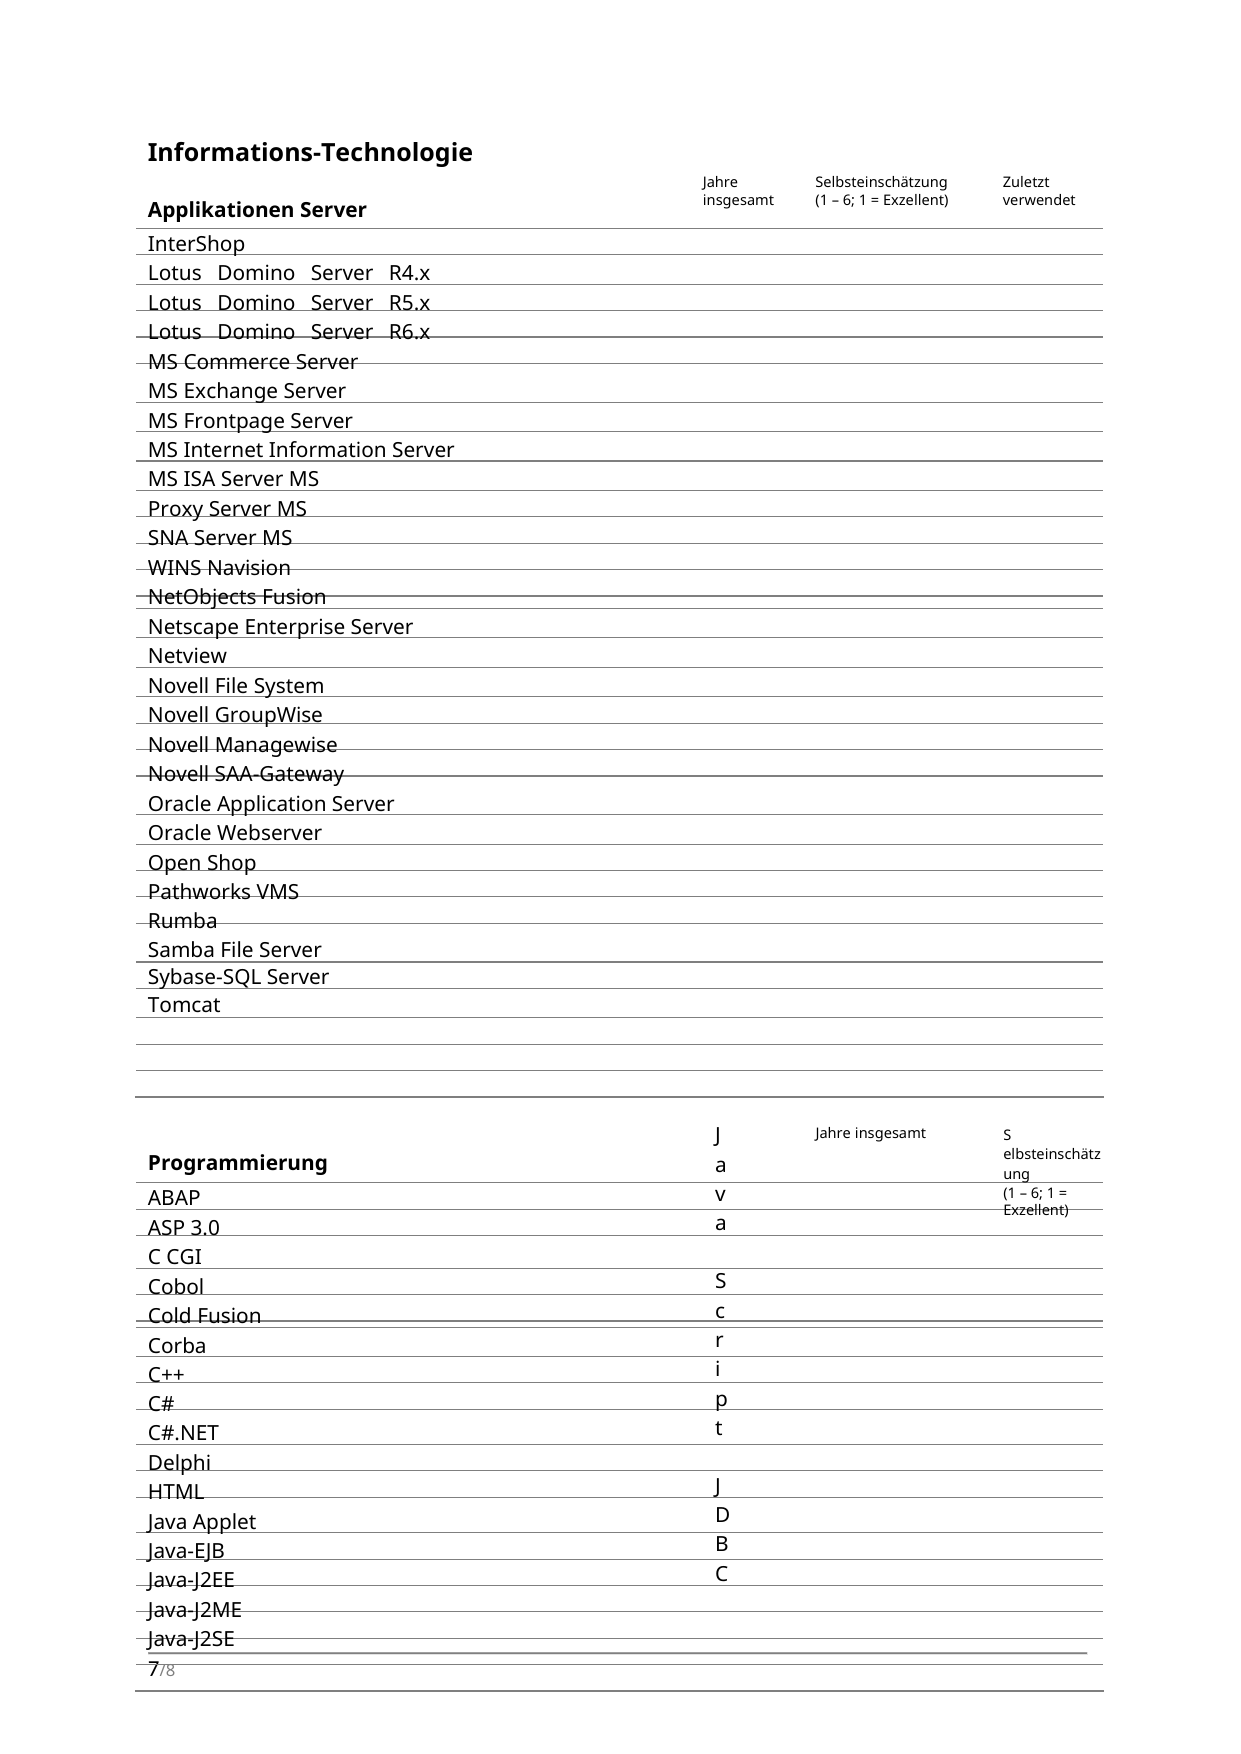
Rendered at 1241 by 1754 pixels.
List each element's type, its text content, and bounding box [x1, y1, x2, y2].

text Oracle Webserver Open Shop Pathworks VMS Rumba [148, 818, 340, 935]
text Oracle Application Server [148, 789, 1103, 817]
text Jahre insgesamt [815, 1125, 981, 1142]
text Java Applet Java-EJB Java-J2EE Java-J2ME Java-J2SE Java Script JDBC [148, 1507, 274, 1652]
text Sybase-SQL Server [148, 962, 1103, 991]
text Lotus Domino Server R4.x Lotus Domino Server R5.x Lotus Domino Server R6.x MS Commerce Server [148, 258, 430, 375]
text C#.NET Delphi HTML [148, 1418, 234, 1506]
text MS Frontpage Server [148, 406, 1103, 434]
text MS ISA Server MS Proxy Server MS SNA Server MS WINS Navision [148, 464, 329, 581]
text Netscape Enterprise Server [148, 612, 1103, 640]
text Applikationen Server [148, 200, 1103, 222]
text Selbsteinschätzung [1003, 1124, 1103, 1184]
text Tomcat [148, 992, 1103, 1016]
text C CGI Cobol [148, 1242, 212, 1300]
text (1 – 6; 1 = Exzellent) [1003, 1184, 1107, 1219]
text InterShop [148, 229, 1103, 257]
text Netview [148, 641, 1103, 670]
text Samba File Server [148, 936, 1103, 961]
text MS Internet Information Server [148, 435, 1103, 463]
text NetObjects Fusion [148, 582, 1103, 611]
text Cold Fusion [148, 1301, 348, 1330]
text MS Exchange Server [148, 376, 1103, 405]
text ABAP ASP 3.0 [148, 1183, 236, 1241]
text Programmierung [148, 1148, 354, 1176]
text Novell File System Novell GroupWise Novell Managewise Novell SAA-Gateway [148, 671, 369, 788]
text Corba C++ C# [148, 1331, 215, 1418]
